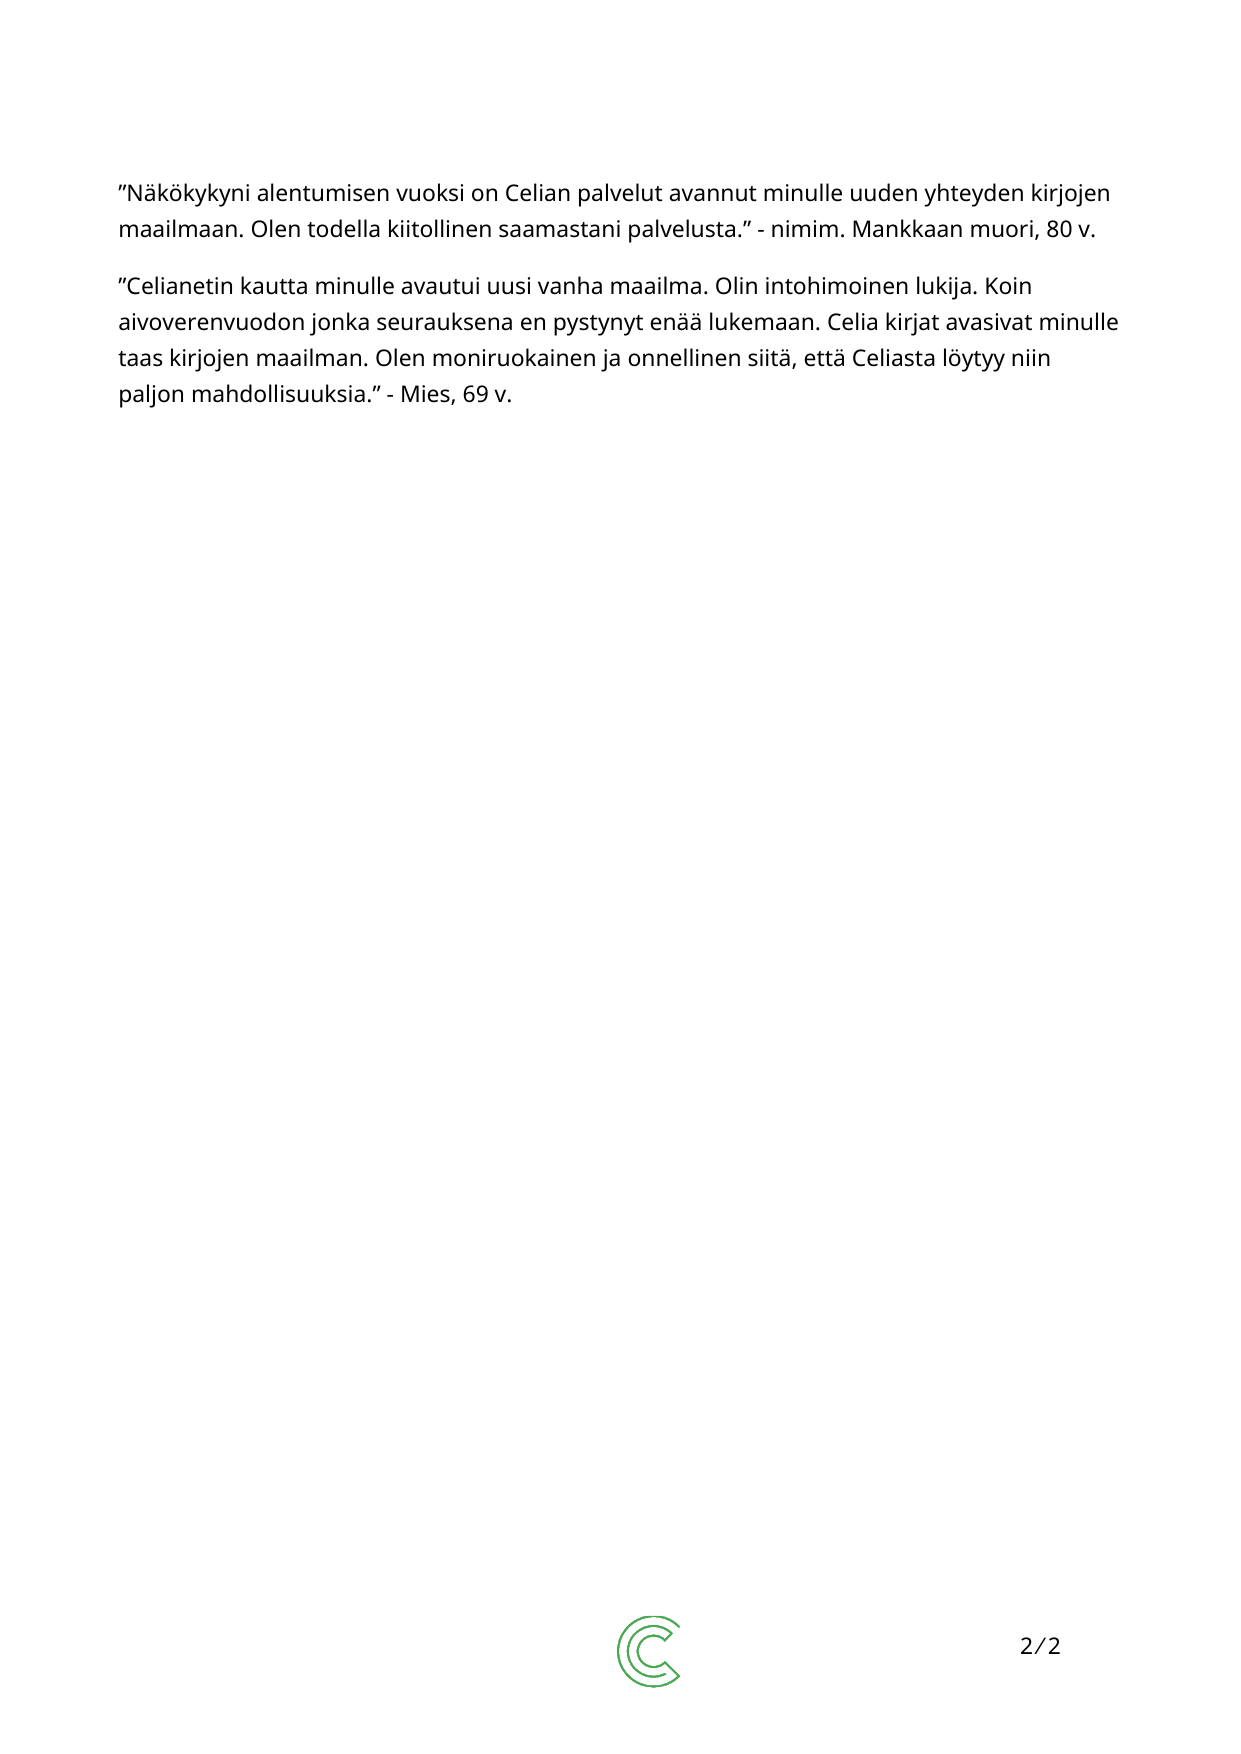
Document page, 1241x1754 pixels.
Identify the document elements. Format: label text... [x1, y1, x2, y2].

text ”Näkökykyni alentumisen vuoksi on Celian palvelut avannut minulle uuden yhteyden kirjojen maailmaan. Olen todella kiitollinen saamastani palvelusta.” - nimim. Mankkaan muori, 80 v. [118, 177, 1122, 244]
text ”Celianetin kautta minulle avautui uusi vanha maailma. Olin intohimoinen lukija. Koin aivoverenvuodon jonka seurauksena en pystynyt enää lukemaan. Celia kirjat avasivat minulle taas kirjojen maailman. Olen moniruokainen ja onnellinen siitä, että Celiasta löytyy niin paljon mahdollisuuksia.” - Mies, 69 v. [118, 270, 1122, 409]
